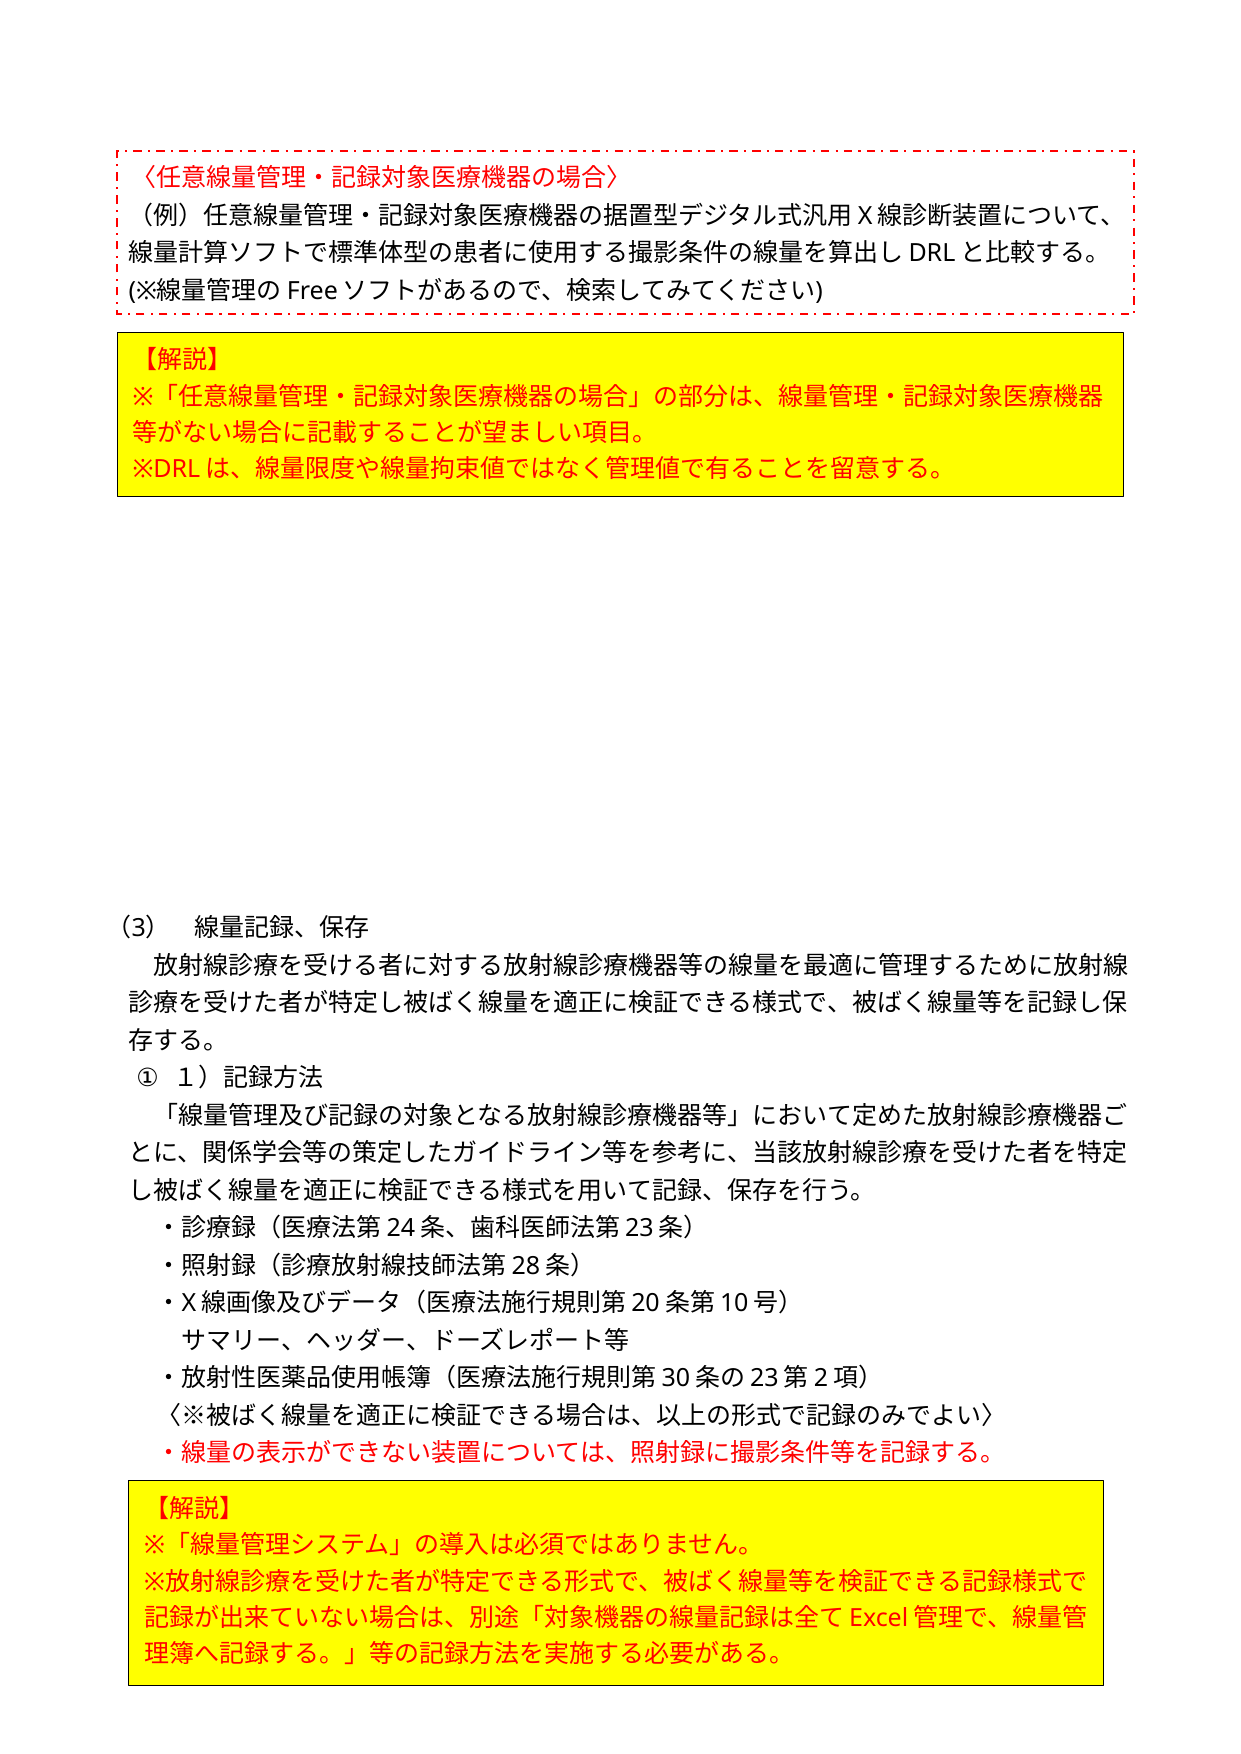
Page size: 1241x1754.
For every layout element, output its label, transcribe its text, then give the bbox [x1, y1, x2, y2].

text サマリー、ヘッダー、ドーズレポート等 [106, 1319, 1134, 1357]
text ・X線画像及びデータ（医療法施行規則第20条第10号） [106, 1282, 1134, 1319]
text ・放射性医薬品使用帳簿（医療法施行規則第30条の23第2項） [106, 1357, 1134, 1394]
text ・線量の表示ができない装置については、照射録に撮影条件等を記録する。 [106, 1432, 1134, 1469]
text （例）任意線量管理・記録対象医療機器の据置型デジタル式汎用X線診断装置について、線量計算ソフトで標準体型の患者に使用する撮影条件の線量を算出しDRLと比較する。(※線量管理のFreeソフトがあるので、検索してみてください) [128, 194, 1134, 307]
list 線量記録、保存 [106, 907, 1134, 944]
text ・診療録（医療法第24条、歯科医師法第23条） [106, 1207, 1134, 1244]
text 〈※被ばく線量を適正に検証できる場合は、以上の形式で記録のみでよい〉 [106, 1394, 1134, 1432]
text ・照射録（診療放射線技師法第28条） [106, 1244, 1134, 1282]
text 「線量管理及び記録の対象となる放射線診療機器等」において定めた放射線診療機器ごとに、関係学会等の策定したガイドライン等を参考に、当該放射線診療を受けた者を特定し被ばく線量を適正に検証できる様式を用いて記録、保存を行う。 [128, 1094, 1134, 1207]
list １）記録方法 [136, 1057, 1134, 1094]
list 放射線診療を受ける者に対する放射線診療機器等の線量を最適に管理するために放射線診療を受けた者が特定し被ばく線量を適正に検証できる様式で、被ばく線量等を記録し保存する。 [128, 944, 1134, 1057]
text 〈任意線量管理・記録対象医療機器の場合〉 [106, 157, 1134, 194]
